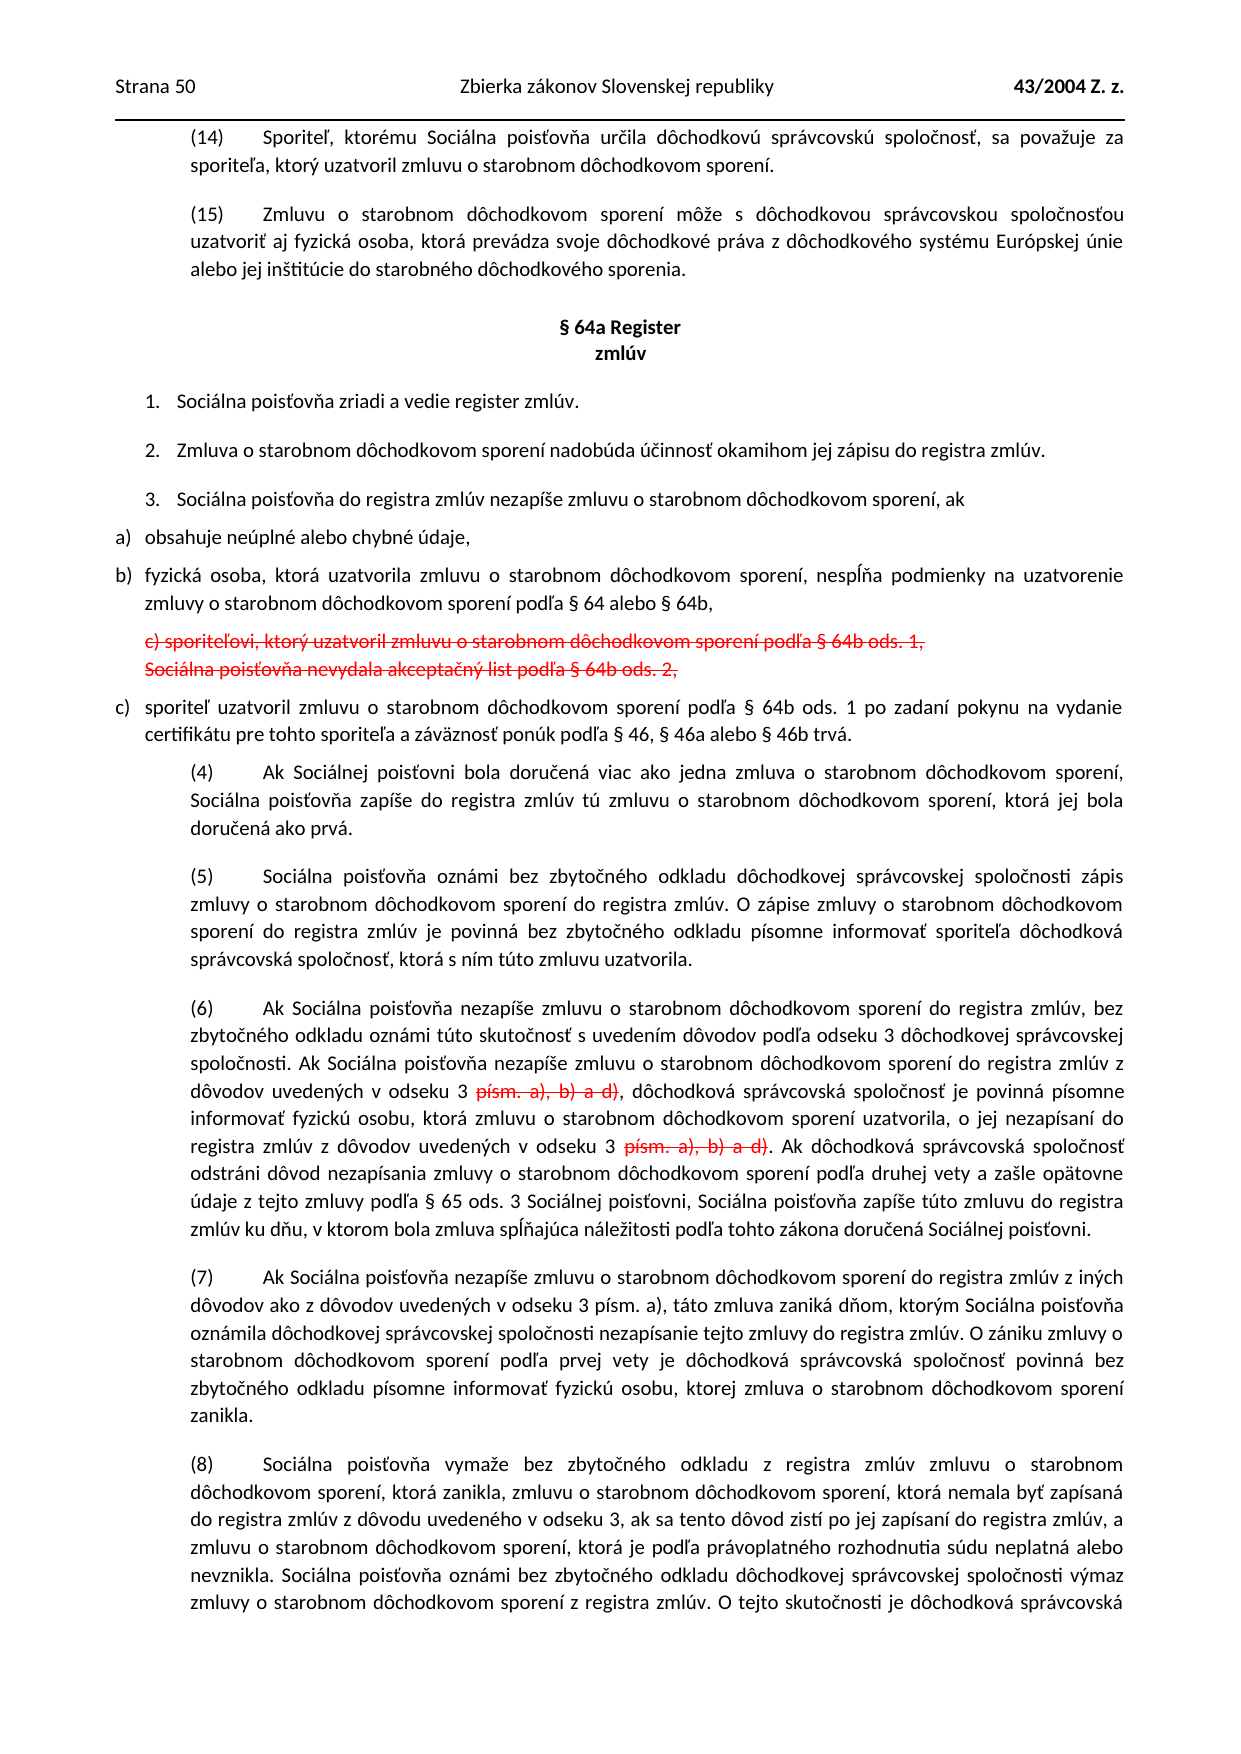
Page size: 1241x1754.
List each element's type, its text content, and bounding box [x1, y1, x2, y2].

list obsahuje neúplné alebo chybné údaje, [115, 524, 1125, 550]
list Ak Sociálnej poisťovni bola doručená viac ako jedna zmluva o starobnom dôchodkovom sporení, Sociálna poisťovňa zapíše do registra zmlúv tú zmluvu o starobnom dôchodkovom sporení, ktorá jej bola doručená ako prvá. [190, 759, 1125, 840]
list Sociálna poisťovňa do registra zmlúv nezapíše zmluvu o starobnom dôchodkovom sporení, ak [144, 486, 1125, 511]
list Sporiteľ, ktorému Sociálna poisťovňa určila dôchodkovú správcovskú spoločnosť, sa považuje za sporiteľa, ktorý uzatvoril zmluvu o starobnom dôchodkovom sporení. [190, 101, 1125, 178]
list Sociálna poisťovňa zriadi a vedie register zmlúv. [144, 388, 1125, 414]
list sporiteľ uzatvoril zmluvu o starobnom dôchodkovom sporení podľa § 64b ods. 1 po zadaní pokynu na vydanie certifikátu pre tohto sporiteľa a záväznosť ponúk podľa § 46, § 46a alebo § 46b trvá. [115, 694, 1125, 747]
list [190, 1451, 1125, 1615]
text § 64a Register zmlúv [538, 314, 702, 366]
list Sociálna poisťovňa oznámi bez zbytočného odkladu dôchodkovej správcovskej spoločnosti zápis zmluvy o starobnom dôchodkovom sporení do registra zmlúv. O zápise zmluvy o starobnom dôchodkovom sporení do registra zmlúv je povinná bez zbytočného odkladu písomne informovať sporiteľa dôchodková správcovská spoločnosť, ktorá s ním túto zmluvu uzatvorila. [190, 863, 1125, 972]
list Zmluvu o starobnom dôchodkovom sporení môže s dôchodkovou správcovskou spoločnosťou uzatvoriť aj fyzická osoba, ktorá prevádza svoje dôchodkové práva z dôchodkového systému Európskej únie alebo jej inštitúcie do starobného dôchodkového sporenia. [190, 201, 1125, 282]
text c) sporiteľovi, ktorý uzatvoril zmluvu o starobnom dôchodkovom sporení podľa § 64b ods. 1, [144, 628, 1125, 653]
list Zmluva o starobnom dôchodkovom sporení nadobúda účinnosť okamihom jej zápisu do registra zmlúv. [144, 437, 1125, 463]
text Sociálna poisťovňa nevydala akceptačný list podľa § 64b ods. 2, [144, 656, 1125, 681]
list Ak Sociálna poisťovňa nezapíše zmluvu o starobnom dôchodkovom sporení do registra zmlúv z iných dôvodov ako z dôvodov uvedených v odseku 3 písm. a), táto zmluva zaniká dňom, ktorým Sociálna poisťovňa oznámila dôchodkovej správcovskej spoločnosti nezapísanie tejto zmluvy do registra zmlúv. O zániku zmluvy o starobnom dôchodkovom sporení podľa prvej vety je dôchodková správcovská spoločnosť povinná bez zbytočného odkladu písomne informovať fyzickú osobu, ktorej zmluva o starobnom dôchodkovom sporení zanikla. [190, 1264, 1125, 1428]
list Ak Sociálna poisťovňa nezapíše zmluvu o starobnom dôchodkovom sporení do registra zmlúv, bez zbytočného odkladu oznámi túto skutočnosť s uvedením dôvodov podľa odseku 3 dôchodkovej správcovskej spoločnosti. Ak Sociálna poisťovňa nezapíše zmluvu o starobnom dôchodkovom sporení do registra zmlúv z dôvodov uvedených v odseku 3 písm. a), b) a d), dôchodková správcovská spoločnosť je povinná písomne informovať fyzickú osobu, ktorá zmluvu o starobnom dôchodkovom sporení uzatvorila, o jej nezapísaní do registra zmlúv z dôvodov uvedených v odseku 3 písm. a), b) a d). Ak dôchodková správcovská spoločnosť odstráni dôvod nezapísania zmluvy o starobnom dôchodkovom sporení podľa druhej vety a zašle opätovne údaje z tejto zmluvy podľa § 65 ods. 3 Sociálnej poisťovni, Sociálna poisťovňa zapíše túto zmluvu do registra zmlúv ku dňu, v ktorom bola zmluva spĺňajúca náležitosti podľa tohto zákona doručená Sociálnej poisťovni. [190, 995, 1125, 1241]
list fyzická osoba, ktorá uzatvorila zmluvu o starobnom dôchodkovom sporení, nespĺňa podmienky na uzatvorenie zmluvy o starobnom dôchodkovom sporení podľa § 64 alebo § 64b, [115, 562, 1125, 616]
